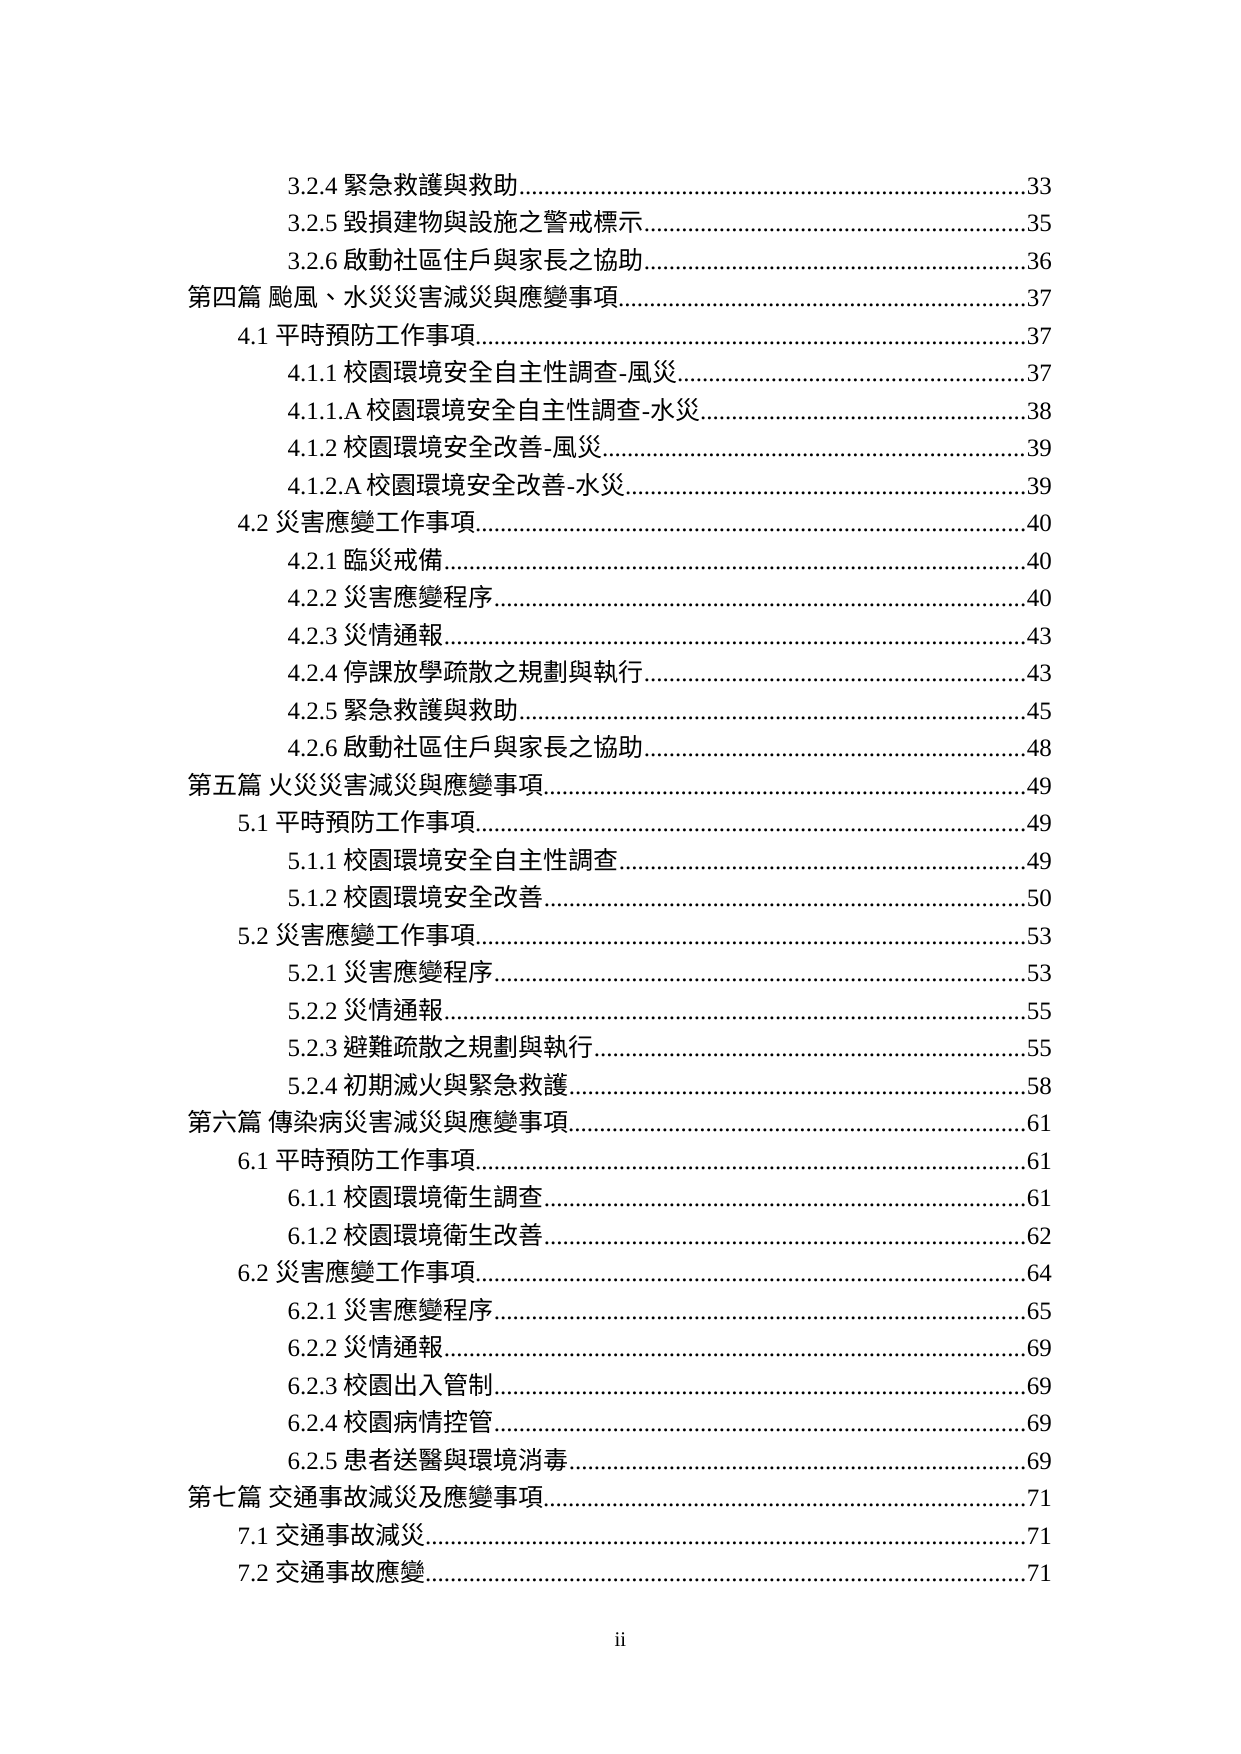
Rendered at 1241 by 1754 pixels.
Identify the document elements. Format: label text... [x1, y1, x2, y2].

text 3.2.5 毀損建物與設施之警戒標示 35 [287, 202, 1053, 239]
text 7.2 交通事故應變 71 [237, 1552, 1053, 1589]
text 第七篇 交通事故減災及應變事項 71 [187, 1477, 1053, 1514]
text 4.2.4 停課放學疏散之規劃與執行 43 [287, 652, 1053, 689]
text 6.1 平時預防工作事項 61 [237, 1139, 1053, 1177]
text 4.1 平時預防工作事項 37 [237, 314, 1053, 352]
text 7.1 交通事故減災 71 [237, 1514, 1053, 1552]
text 4.2.5 緊急救護與救助 45 [287, 689, 1053, 727]
text 6.2.2 災情通報 69 [287, 1327, 1053, 1364]
text 3.2.6 啟動社區住戶與家長之協助 36 [287, 239, 1053, 277]
text 4.2.3 災情通報 43 [287, 614, 1053, 652]
text 5.2 災害應變工作事項 53 [237, 914, 1053, 952]
text 6.2.1 災害應變程序 65 [287, 1289, 1053, 1327]
text 4.1.2.A 校園環境安全改善-水災 39 [287, 464, 1053, 502]
text 5.2.3 避難疏散之規劃與執行 55 [287, 1027, 1053, 1064]
text 第四篇 颱風、水災災害減災與應變事項 37 [187, 277, 1053, 314]
text 5.2.2 災情通報 55 [287, 989, 1053, 1027]
text 5.2.1 災害應變程序 53 [287, 952, 1053, 989]
text 3.2.4 緊急救護與救助 33 [287, 164, 1053, 202]
text 4.2.6 啟動社區住戶與家長之協助 48 [287, 727, 1053, 764]
text 6.1.2 校園環境衛生改善 62 [287, 1214, 1053, 1252]
text 5.2.4 初期滅火與緊急救護 58 [287, 1064, 1053, 1102]
text 4.1.1 校園環境安全自主性調查-風災 37 [287, 352, 1053, 389]
text 6.2.4 校園病情控管 69 [287, 1402, 1053, 1439]
text 第六篇 傳染病災害減災與應變事項 61 [187, 1102, 1053, 1139]
text 6.2.5 患者送醫與環境消毒 69 [287, 1439, 1053, 1477]
text 6.1.1 校園環境衛生調查 61 [287, 1177, 1053, 1214]
text 6.2.3 校園出入管制 69 [287, 1364, 1053, 1402]
text 4.2.2 災害應變程序 40 [287, 577, 1053, 614]
text 4.2 災害應變工作事項 40 [237, 502, 1053, 539]
text 第五篇 火災災害減災與應變事項 49 [187, 764, 1053, 802]
text 6.2 災害應變工作事項 64 [237, 1252, 1053, 1289]
text 4.1.1.A 校園環境安全自主性調查-水災 38 [287, 389, 1053, 427]
text 5.1.1 校園環境安全自主性調查 49 [287, 839, 1053, 877]
text 5.1 平時預防工作事項 49 [237, 802, 1053, 839]
text 4.2.1 臨災戒備 40 [287, 539, 1053, 577]
text 5.1.2 校園環境安全改善 50 [287, 877, 1053, 914]
text 4.1.2 校園環境安全改善-風災 39 [287, 427, 1053, 464]
